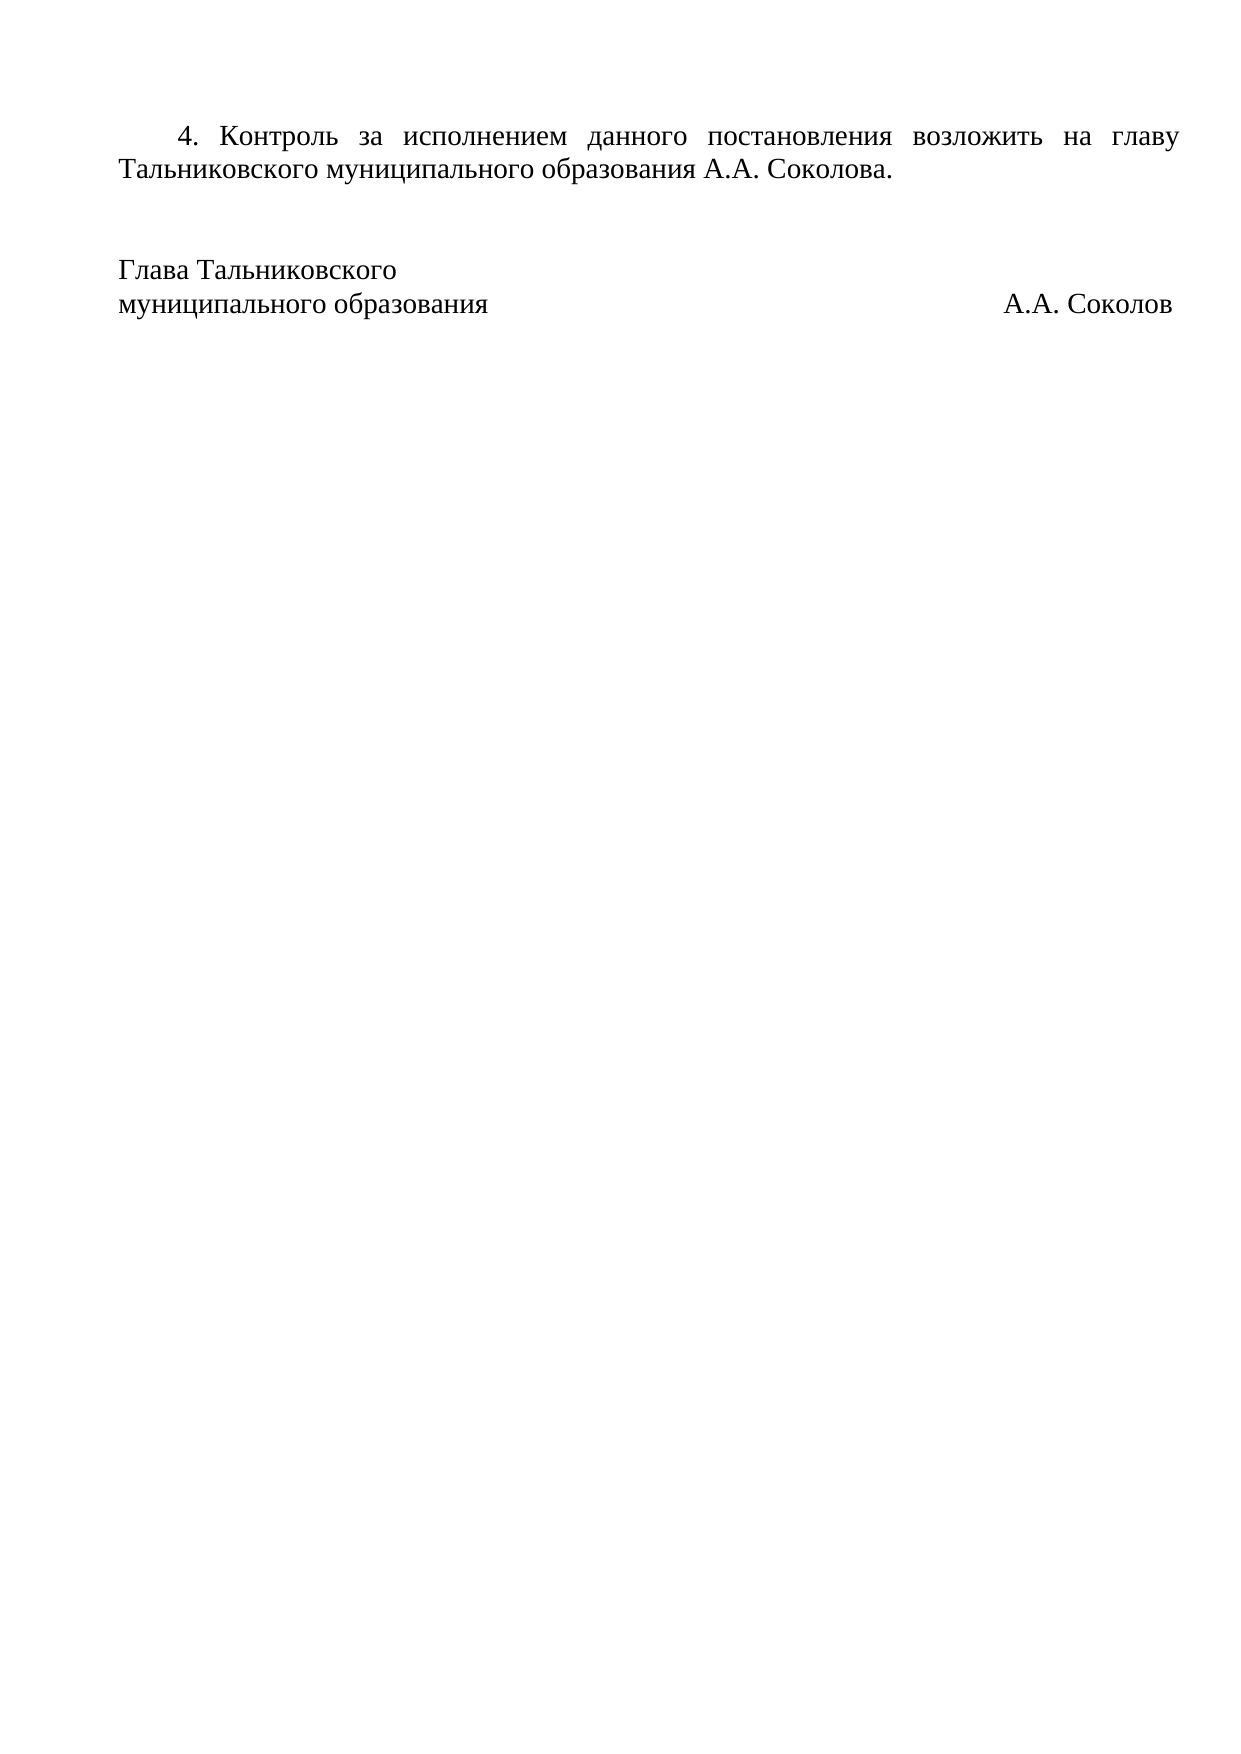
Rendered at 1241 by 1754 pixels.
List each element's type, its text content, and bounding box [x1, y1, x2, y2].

text Глава Тальниковского [118, 252, 1181, 286]
text 4. Контроль за исполнением данного постановления возложить на главу Тальниковского муниципального образования А.А. Соколова. [118, 118, 1181, 185]
text муниципального образования А.А. Соколов [118, 286, 1181, 319]
